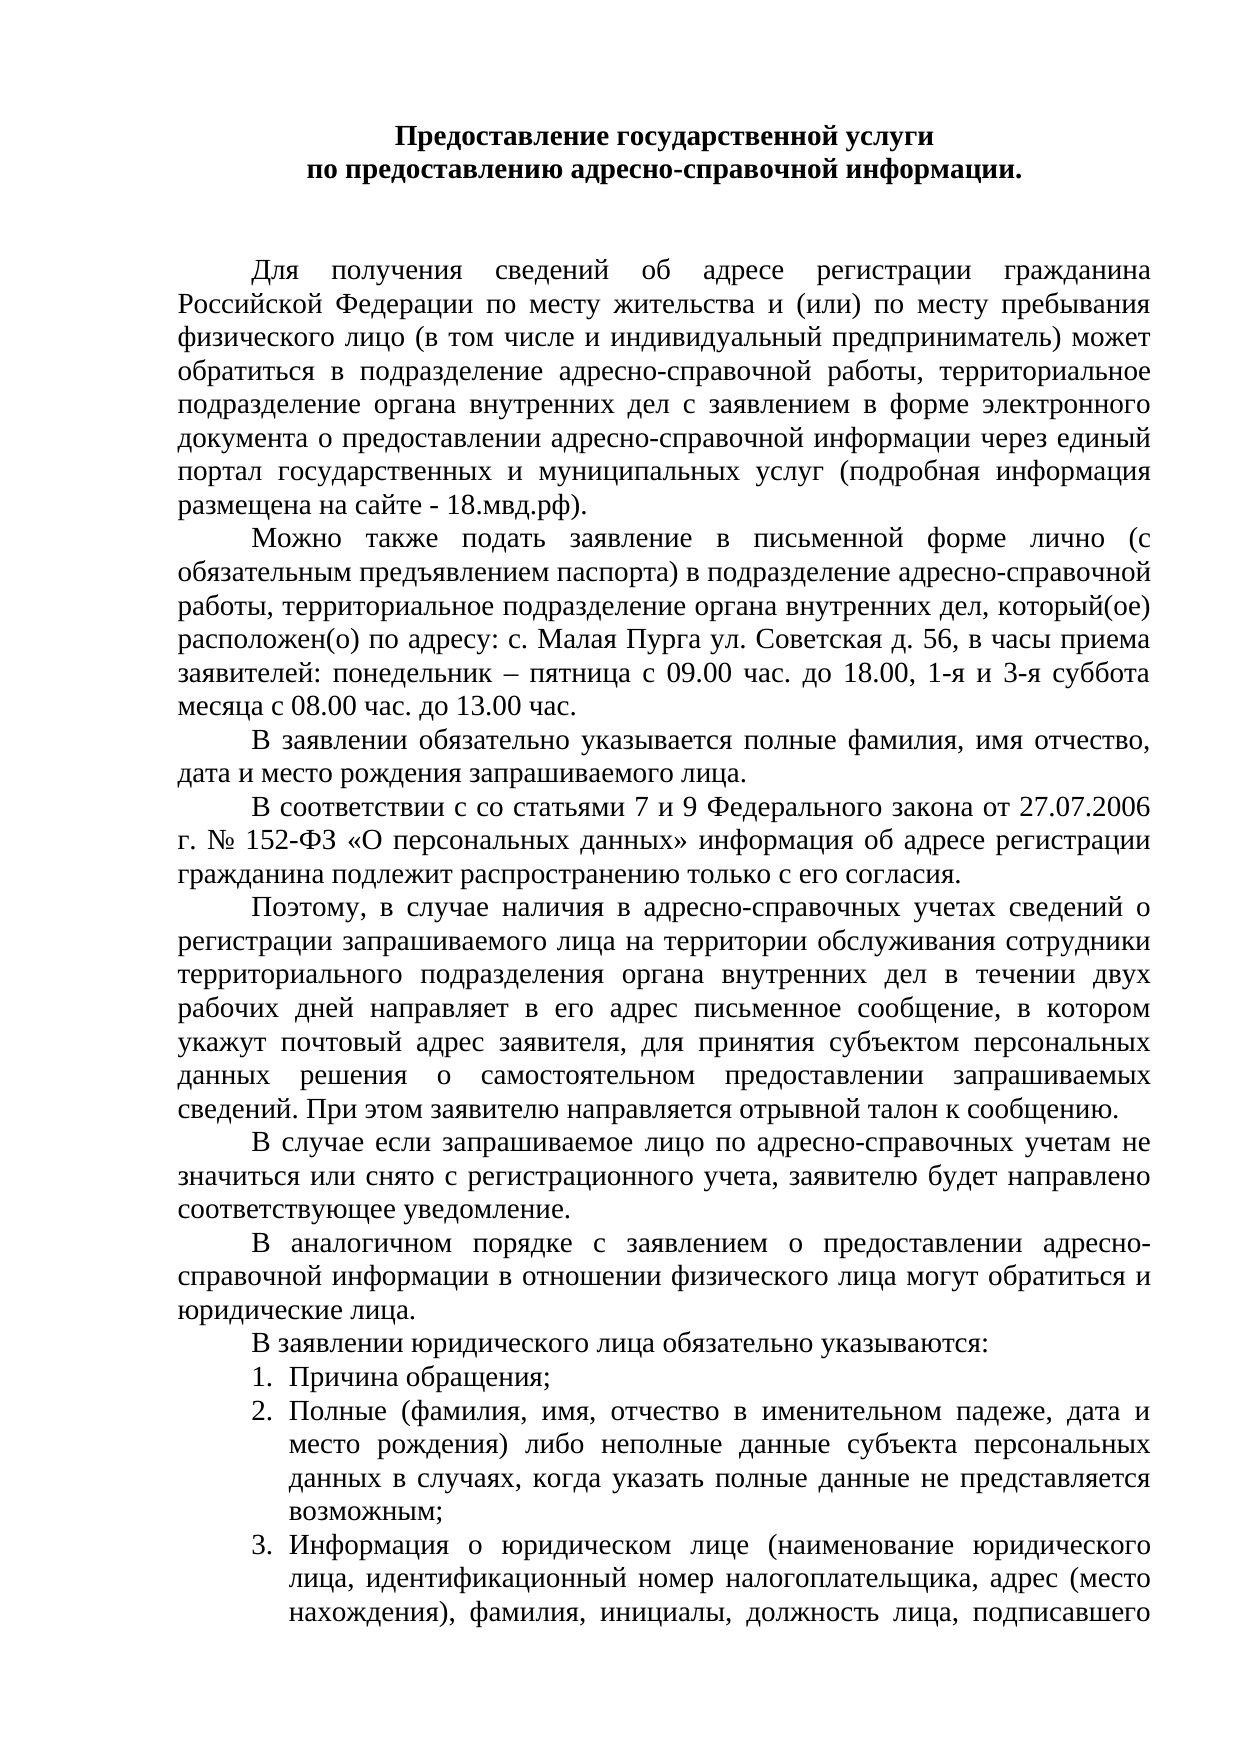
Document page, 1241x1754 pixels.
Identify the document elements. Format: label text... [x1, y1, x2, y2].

text В заявлении обязательно указывается полные фамилия, имя отчество, дата и место рождения запрашиваемого лица. [177, 722, 1152, 789]
list Полные (фамилия, имя, отчество в именительном падеже, дата и место рождения) либо неполные данные субъекта персональных данных в случаях, когда указать полные данные не представляется возможным; [251, 1393, 1152, 1527]
text Поэтому, в случае наличия в адресно-справочных учетах сведений о регистрации запрашиваемого лица на территории обслуживания сотрудники территориального подразделения органа внутренних дел в течении двух рабочих дней направляет в его адрес письменное сообщение, в котором укажут почтовый адрес заявителя, для принятия субъектом персональных данных решения о самостоятельном предоставлении запрашиваемых сведений. При этом заявителю направляется отрывной талон к сообщению. [177, 889, 1152, 1124]
text В соответствии с со статьями 7 и 9 Федерального закона от 27.07.2006 г. № 152-ФЗ «О персональных данных» информация об адресе регистрации гражданина подлежит распространению только с его согласия. [177, 789, 1152, 889]
text Для получения сведений об адресе регистрации гражданина Российской Федерации по месту жительства и (или) по месту пребывания физического лицо (в том числе и индивидуальный предприниматель) может обратиться в подразделение адресно-справочной работы, территориальное подразделение органа внутренних дел с заявлением в форме электронного документа о предоставлении адресно-справочной информации через единый портал государственных и муниципальных услуг (подробная информация размещена на сайте - 18.мвд.рф). [177, 252, 1152, 521]
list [251, 1527, 1152, 1627]
text Предоставление государственной услуги [177, 118, 1152, 152]
text В случае если запрашиваемое лицо по адресно-справочных учетам не значиться или снято с регистрационного учета, заявителю будет направлено соответствующее уведомление. [177, 1124, 1152, 1225]
list Причина обращения; [251, 1359, 1152, 1393]
text В заявлении юридического лица обязательно указываются: [177, 1326, 1152, 1359]
text В аналогичном порядке с заявлением о предоставлении адресно-справочной информации в отношении физического лица могут обратиться и юридические лица. [177, 1225, 1152, 1326]
text по предоставлению адресно-справочной информации. [177, 152, 1152, 185]
text Можно также подать заявление в письменной форме лично (с обязательным предъявлением паспорта) в подразделение адресно-справочной работы, территориальное подразделение органа внутренних дел, который(ое) расположен(о) по адресу: с. Малая Пурга ул. Советская д. 56, в часы приема заявителей: понедельник – пятница с 09.00 час. до 18.00, 1-я и 3-я суббота месяца с 08.00 час. до 13.00 час. [177, 521, 1152, 722]
